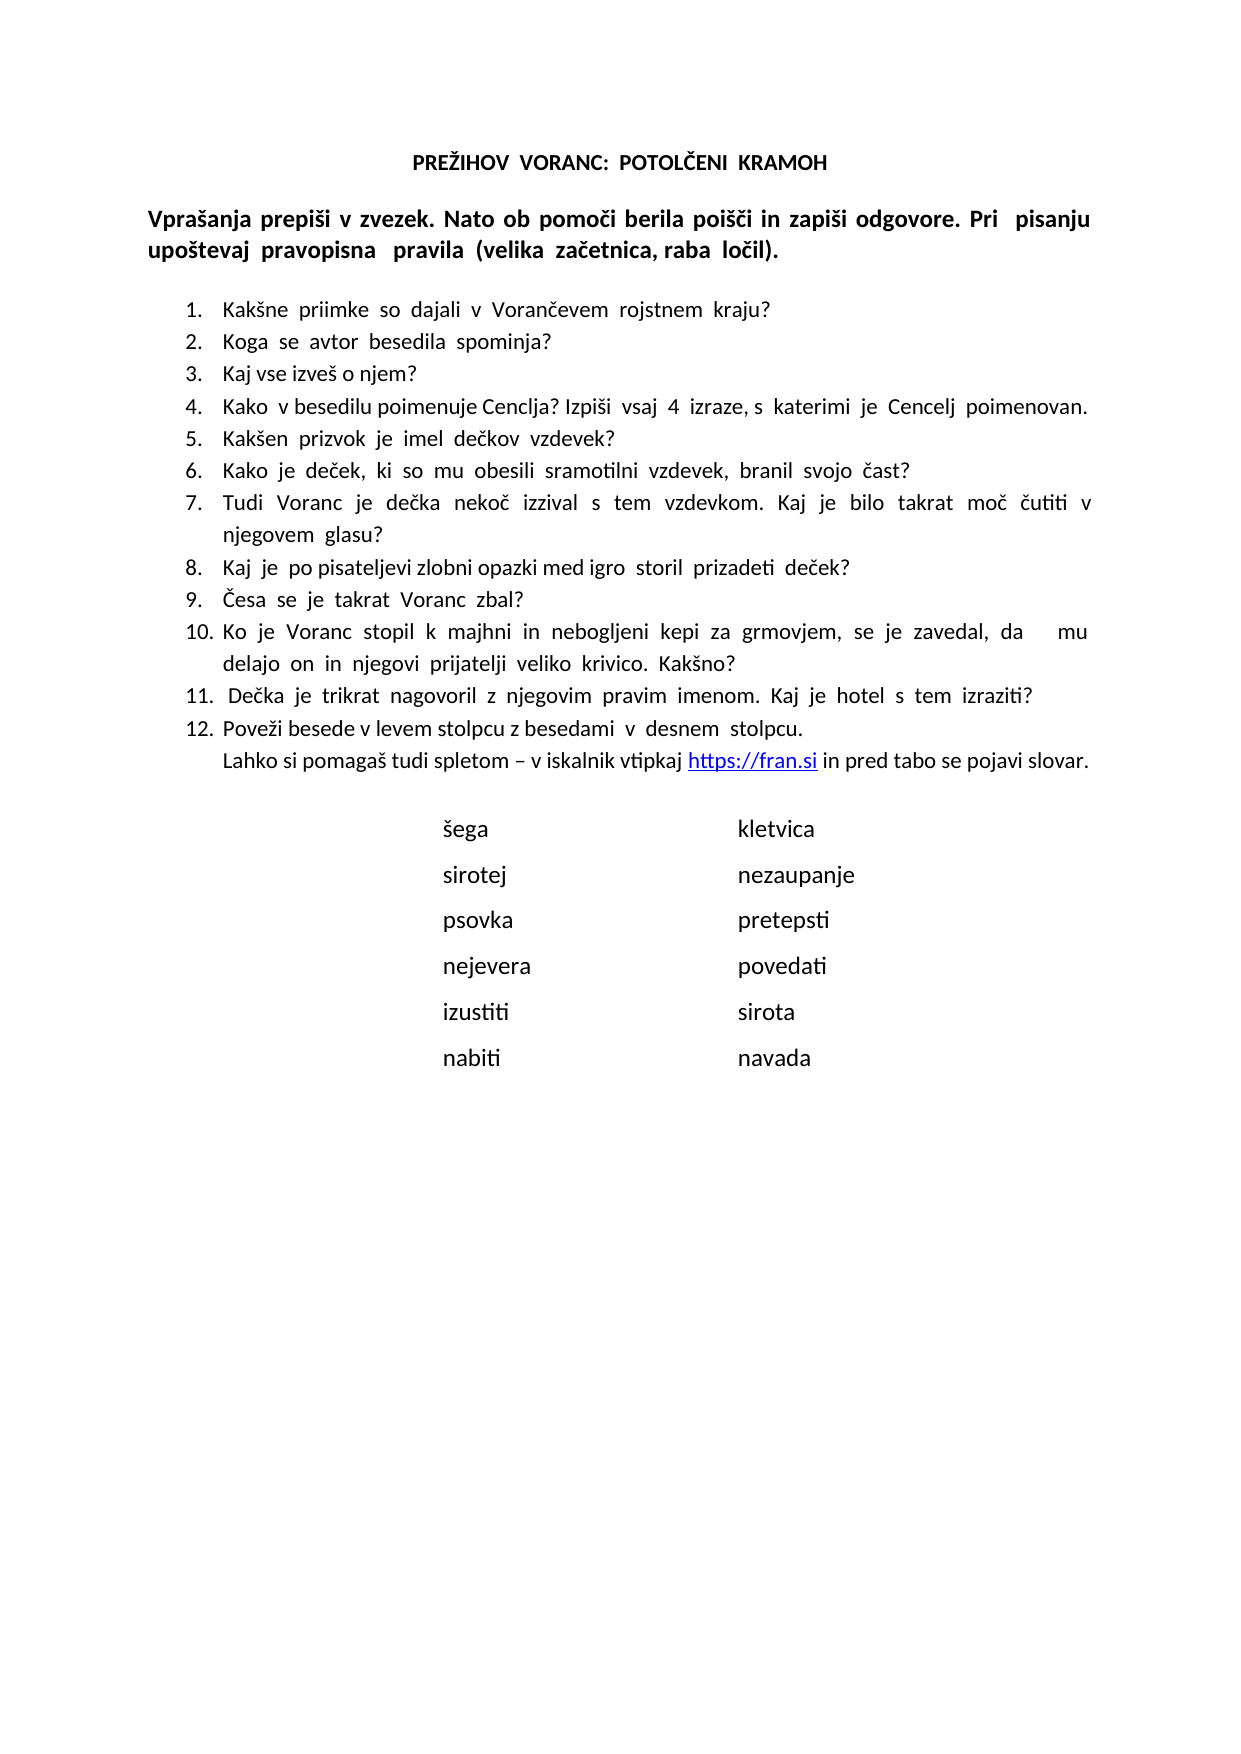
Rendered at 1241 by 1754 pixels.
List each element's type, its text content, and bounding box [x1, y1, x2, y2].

text Vprašanja prepiši v zvezek. Nato ob pomoči berila poišči in zapiši odgovore. Pri pisanju upoštevaj pravopisna pravila (velika začetnica, raba ločil). [148, 204, 1093, 265]
list Tudi Voranc je dečka nekoč izzival s tem vzdevkom. Kaj je bilo takrat moč čutiti v njegovem glasu? [185, 488, 1093, 548]
text Lahko si pomagaš tudi spletom – v iskalnik vtipkaj https://fran.si in pred tabo se pojavi slovar. [223, 746, 1093, 774]
text sirotej nezaupanje [369, 859, 1093, 889]
list Česa se je takrat Voranc zbal? [185, 585, 1093, 613]
text izustiti sirota [369, 996, 1093, 1026]
list Kakšen prizvok je imel dečkov vzdevek? [185, 424, 1093, 452]
text nabiti navada [369, 1042, 1093, 1072]
list Kako v besedilu poimenuje Cenclja? Izpiši vsaj 4 izraze, s katerimi je Cencelj poimenovan. [185, 392, 1093, 420]
list Kakšne priimke so dajali v Vorančevem rojstnem kraju? [185, 295, 1093, 323]
text psovka pretepsti [369, 904, 1093, 935]
list Dečka je trikrat nagovoril z njegovim pravim imenom. Kaj je hotel s tem izraziti? [185, 681, 1093, 709]
text PREŽIHOV VORANC: POTOLČENI KRAMOH [148, 148, 1093, 176]
list Ko je Voranc stopil k majhni in nebogljeni kepi za grmovjem, se je zavedal, da mu delajo on in njegovi prijatelji veliko krivico. Kakšno? [185, 617, 1093, 677]
list Kaj vse izveš o njem? [185, 359, 1093, 388]
text nejevera povedati [369, 950, 1093, 981]
list Koga se avtor besedila spominja? [185, 327, 1093, 355]
text šega kletvica [369, 813, 1093, 843]
list Poveži besede v levem stolpcu z besedami v desnem stolpcu. [185, 714, 1093, 742]
list Kaj je po pisateljevi zlobni opazki med igro storil prizadeti deček? [185, 553, 1093, 581]
list Kako je deček, ki so mu obesili sramotilni vzdevek, branil svojo čast? [185, 456, 1093, 484]
